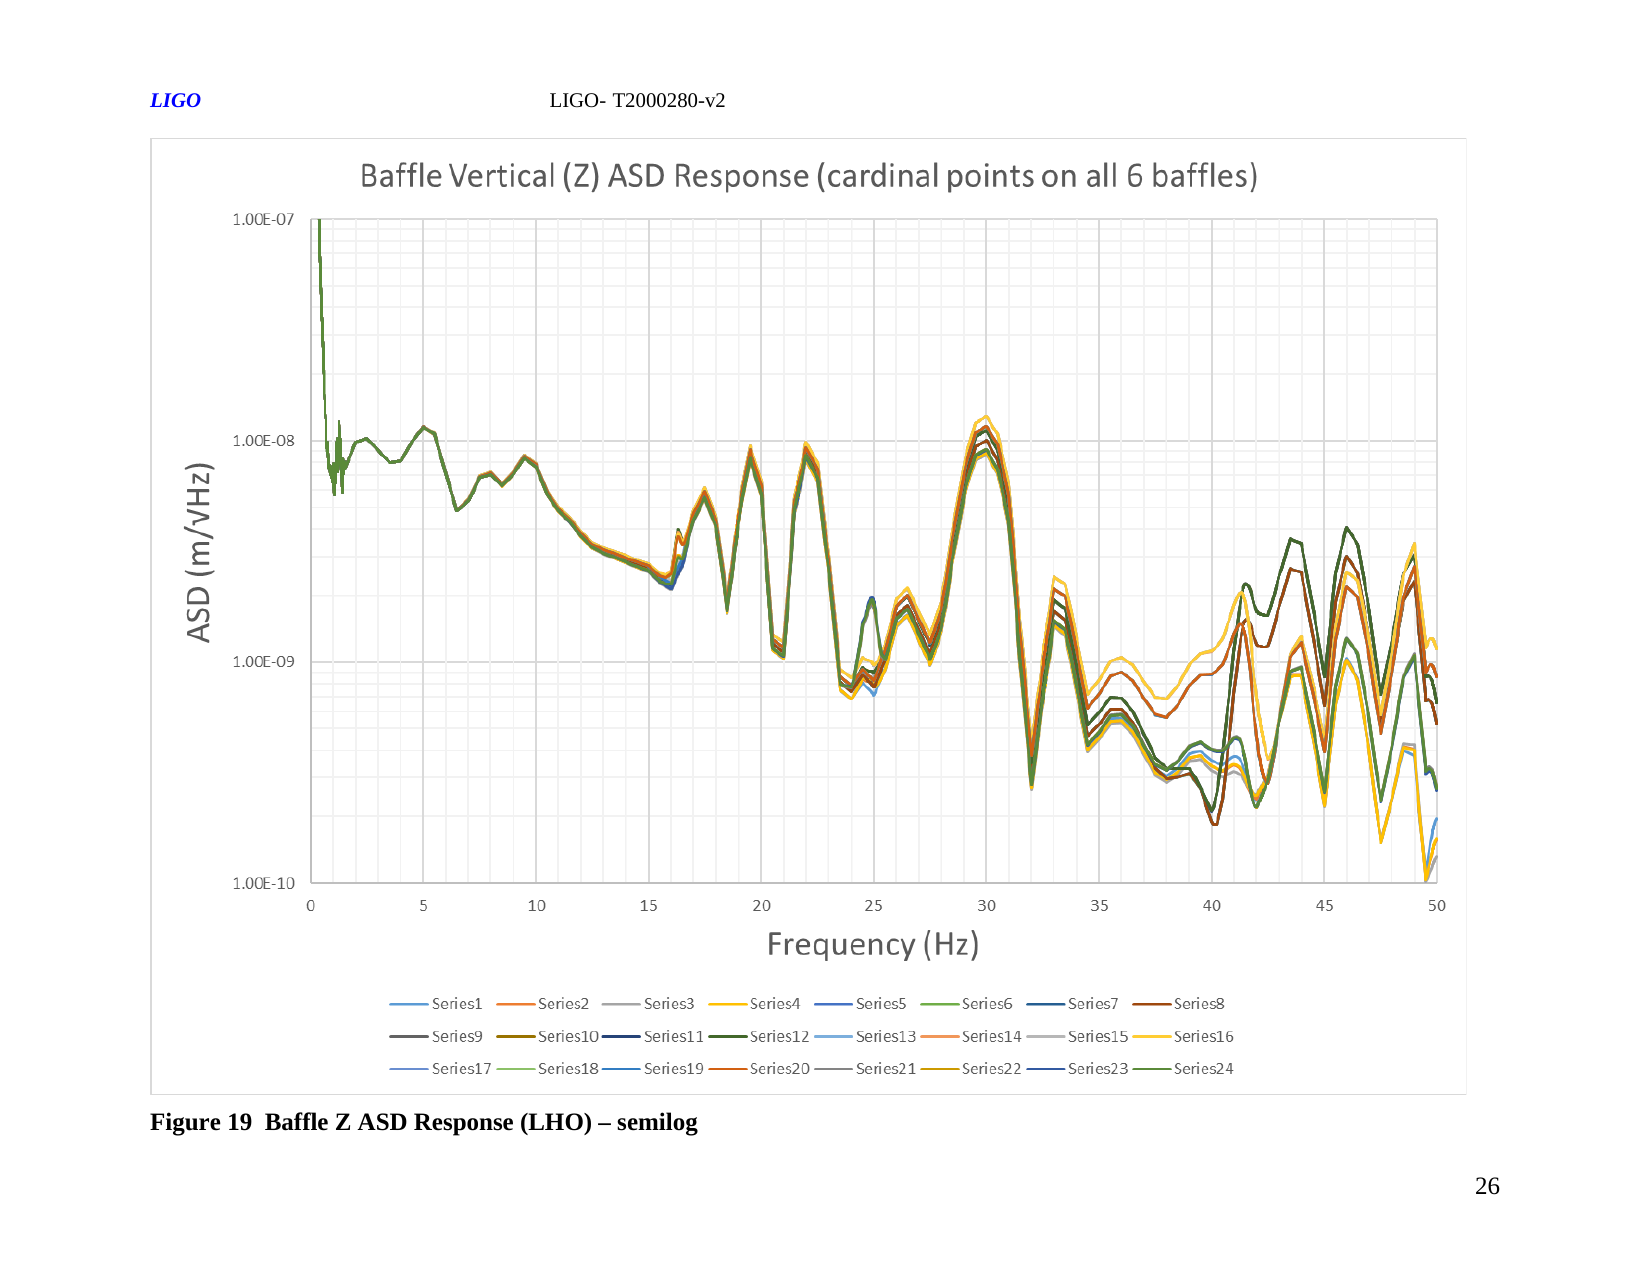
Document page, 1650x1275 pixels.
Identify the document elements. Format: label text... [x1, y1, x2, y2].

picture [150, 138, 1467, 1095]
text Figure 19 Baffle Z ASD Response (LHO) – semilog [150, 1107, 1500, 1136]
